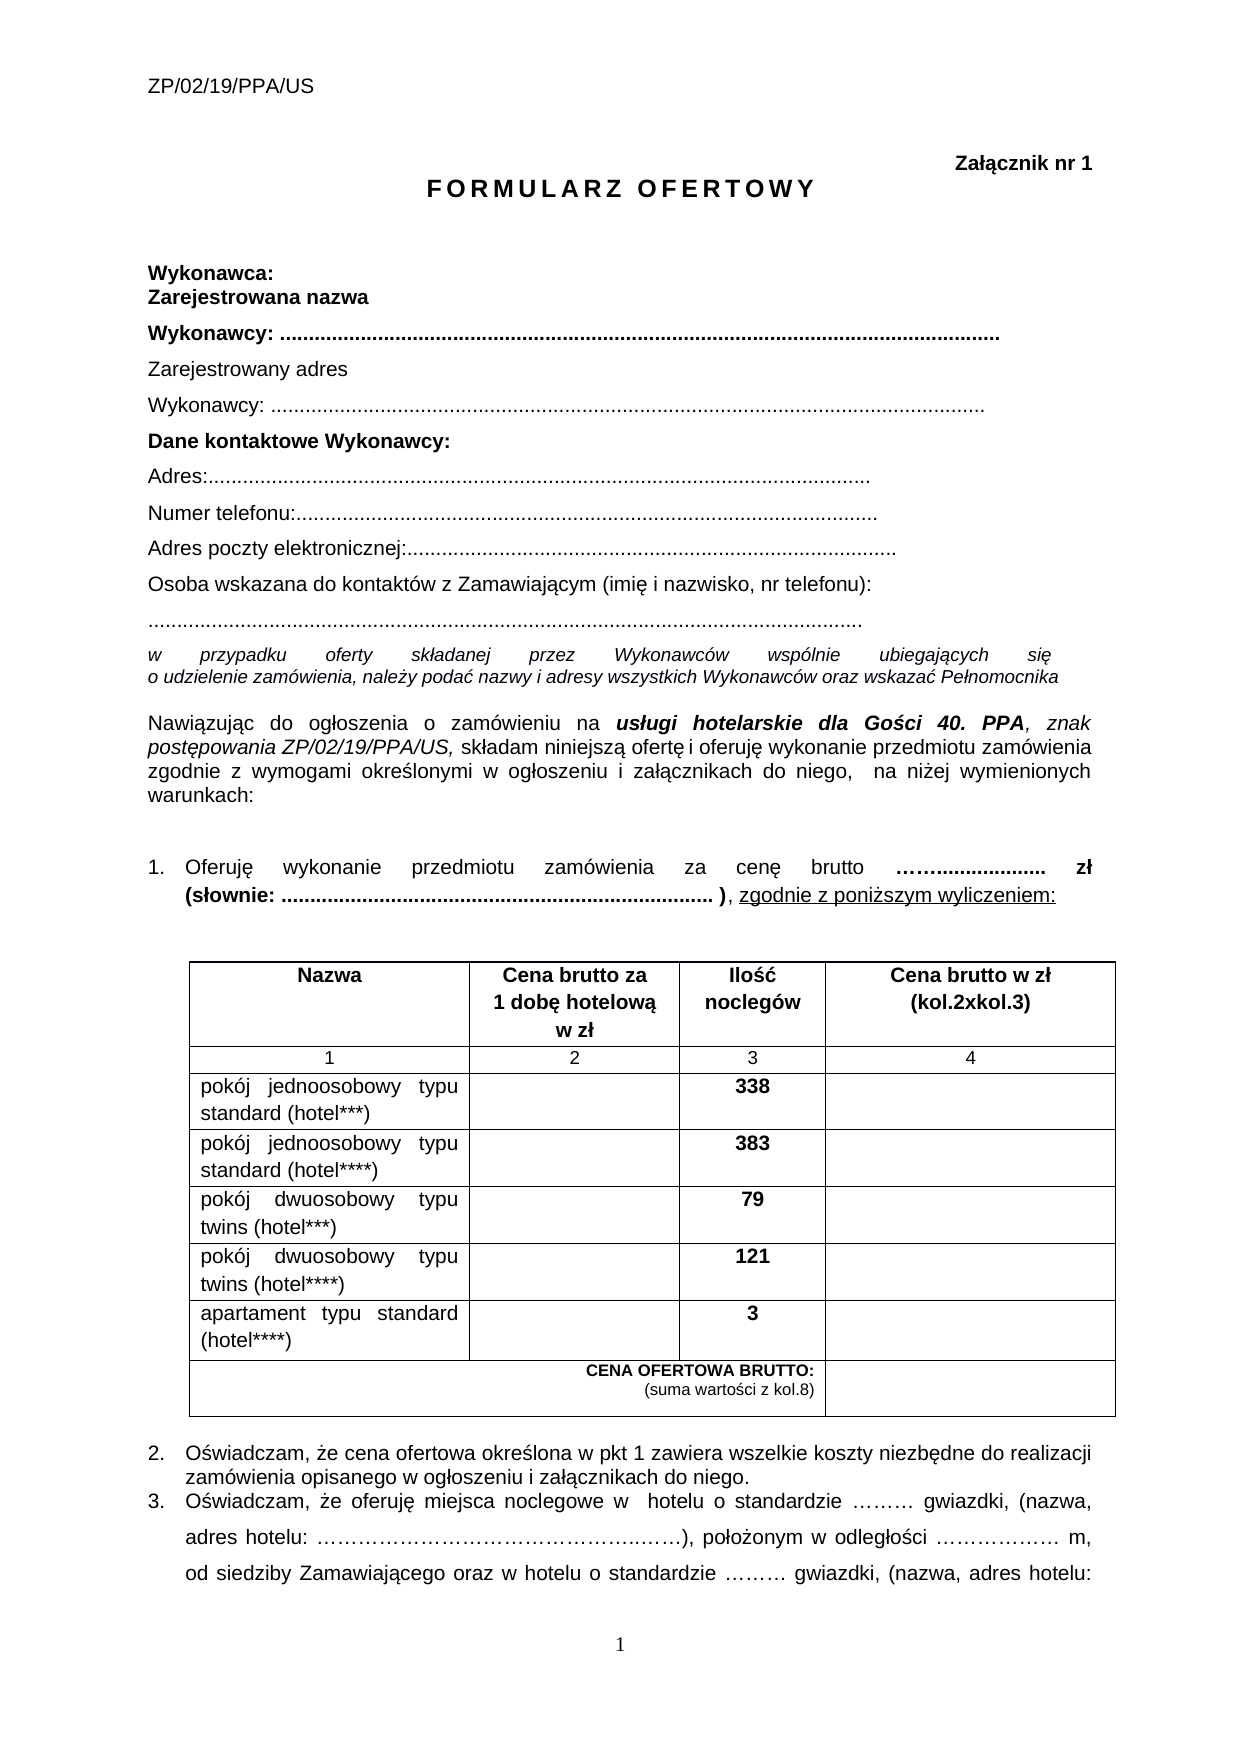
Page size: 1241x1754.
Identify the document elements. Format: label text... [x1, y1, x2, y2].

text ............................................................................................................................ [148, 608, 1092, 632]
table_header Cena brutto za 1 dobę hotelową w zł [470, 963, 679, 1046]
table_cell [826, 1244, 1115, 1299]
table_cell 4 [826, 1047, 1115, 1072]
text Wykonawca: [148, 261, 1092, 285]
table_cell 383 [680, 1130, 825, 1186]
table_cell [826, 1301, 1115, 1360]
table_cell apartament typu standard (hotel****) [190, 1301, 469, 1360]
table_cell 3 [680, 1047, 825, 1072]
table_cell [470, 1074, 679, 1129]
table_header Nazwa [190, 963, 469, 1046]
table_cell 3 [680, 1301, 825, 1360]
table_cell [470, 1130, 679, 1186]
table_cell pokój jednoosobowy typu standard (hotel****) [190, 1130, 469, 1186]
text Zarejestrowana nazwa Wykonawcy: ............................................................................................................................. [148, 285, 1092, 344]
table_cell [826, 1187, 1115, 1243]
text Dane kontaktowe Wykonawcy: [148, 428, 1092, 452]
text Adres poczty elektronicznej:..................................................................................... [148, 536, 1092, 560]
table_cell pokój dwuosobowy typu twins (hotel***) [190, 1187, 469, 1243]
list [148, 1489, 1092, 1585]
text Zarejestrowany adres Wykonawcy: ............................................................................................................................ [148, 357, 1092, 416]
subtitle Załącznik nr 1 [738, 151, 1092, 174]
table_cell 1 [190, 1047, 469, 1072]
table_cell 121 [680, 1244, 825, 1299]
table_header Ilość noclegów [680, 963, 825, 1046]
list Oferuję wykonanie przedmiotu zamówienia za cenę brutto ……................... zł (słownie: ........................................................................... ), zgodnie z poniższym wyliczeniem: [148, 855, 1092, 906]
table_cell pokój jednoosobowy typu standard (hotel***) [190, 1074, 469, 1129]
table_cell [470, 1187, 679, 1243]
table_cell [826, 1361, 1115, 1416]
text Adres:................................................................................................................... [148, 464, 1092, 488]
text w przypadku oferty składanej przez Wykonawców wspólnie ubiegających się o udzielenie zamówienia, należy podać nazwy i adresy wszystkich Wykonawców oraz wskazać Pełnomocnika [148, 644, 1092, 687]
table_cell 2 [470, 1047, 679, 1072]
table_cell 338 [680, 1074, 825, 1129]
text Numer telefonu:..................................................................................................... [148, 500, 1092, 524]
table_cell CENA OFERTOWA BRUTTO: (suma wartości z kol.8) [190, 1361, 825, 1416]
table_cell [470, 1244, 679, 1299]
list Oświadczam, że cena ofertowa określona w pkt 1 zawiera wszelkie koszty niezbędne do realizacji zamówienia opisanego w ogłoszeniu i załącznikach do niego. [148, 1441, 1092, 1489]
text Nawiązując do ogłoszenia o zamówieniu na usługi hotelarskie dla Gości 40. PPA, znak postępowania ZP/02/19/PPA/US, składam niniejszą ofertę i oferuję wykonanie przedmiotu zamówienia zgodnie z wymogami określonymi w ogłoszeniu i załącznikach do niego, na niżej wymienionych warunkach: [148, 711, 1092, 807]
table_cell [470, 1301, 679, 1360]
table_header Cena brutto w zł (kol.2xkol.3) [826, 963, 1115, 1046]
subtitle FORMULARZ OFERTOWY [148, 174, 1092, 203]
table_cell [826, 1130, 1115, 1186]
text Osoba wskazana do kontaktów z Zamawiającym (imię i nazwisko, nr telefonu): [148, 572, 1092, 596]
table_cell [826, 1074, 1115, 1129]
table_cell 79 [680, 1187, 825, 1243]
table_cell pokój dwuosobowy typu twins (hotel****) [190, 1244, 469, 1299]
